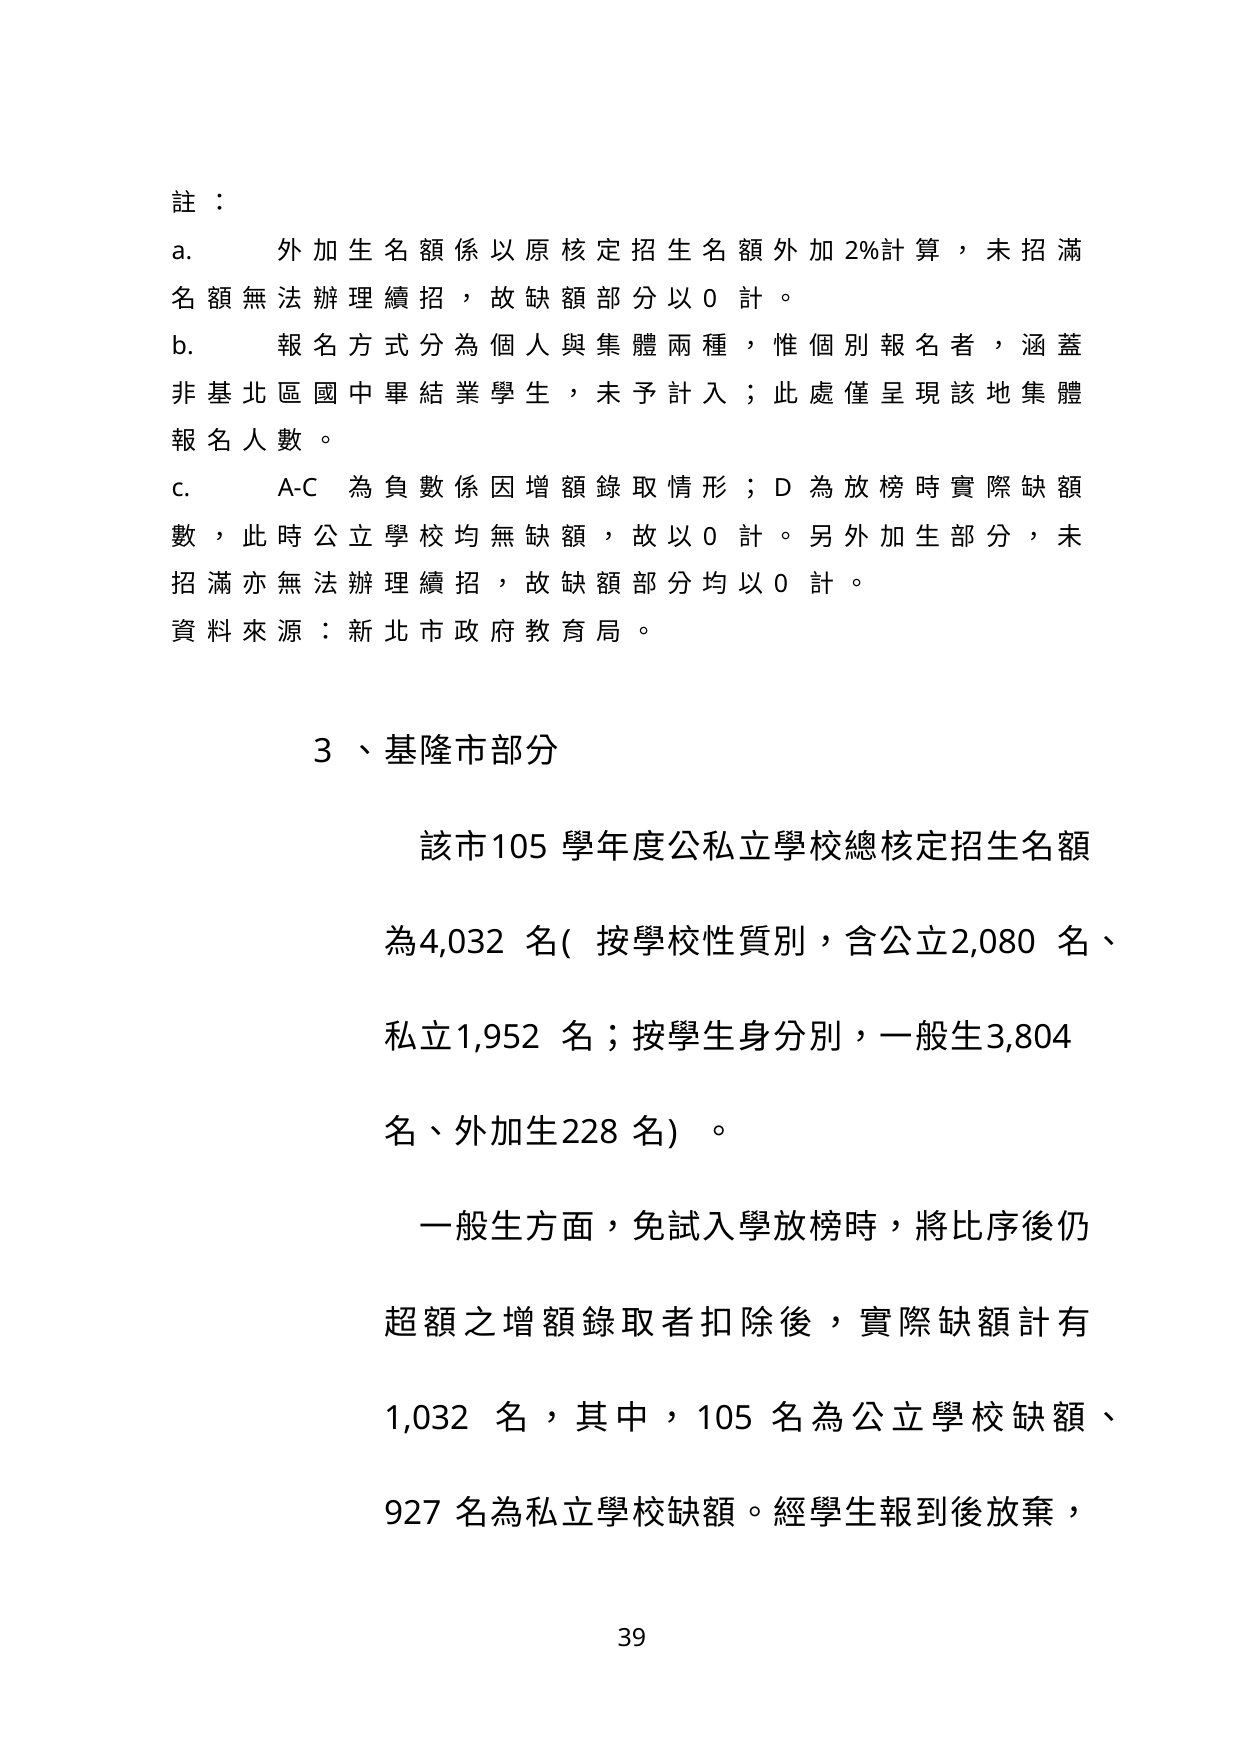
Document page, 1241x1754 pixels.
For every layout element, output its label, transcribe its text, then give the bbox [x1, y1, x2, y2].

subtitle 該市105學年度公私立學校總核定招生名額為4,032名(按學校性質別，含公立2,080名、私立1,952名；按學生身分別，一般生3,804名、外加生228名)。 [349, 796, 1092, 1177]
subtitle 外加生名額係以原核定招生名額外加2%計算，未招滿名額無法辦理續招，故缺額部分以0計。 [134, 225, 1092, 320]
subtitle 一般生方面，免試入學放榜時，將比序後仍超額之增額錄取者扣除後，實際缺額計有1,032名，其中，105名為公立學校缺額、927名為私立學校缺額。經學生報到後放棄，產生總缺額數為1,778名(含公立學校534名、私立學校1,244名)。 [349, 1177, 1092, 1558]
subtitle 基隆市部分 [296, 701, 1092, 796]
subtitle A-C為負數係因增額錄取情形；D為放榜時實際缺額數，此時公立學校均無缺額，故以0計。另外加生部分，未招滿亦無法辦理續招，故缺額部分均以0計。 [134, 463, 1092, 606]
subtitle 報名方式分為個人與集體兩種，惟個別報名者，涵蓋非基北區國中畢結業學生，未予計入；此處僅呈現該地集體報名人數。 [134, 320, 1092, 463]
subtitle 資料來源：新北市政府教育局。 [127, 606, 1092, 653]
subtitle 註： [127, 177, 1092, 225]
